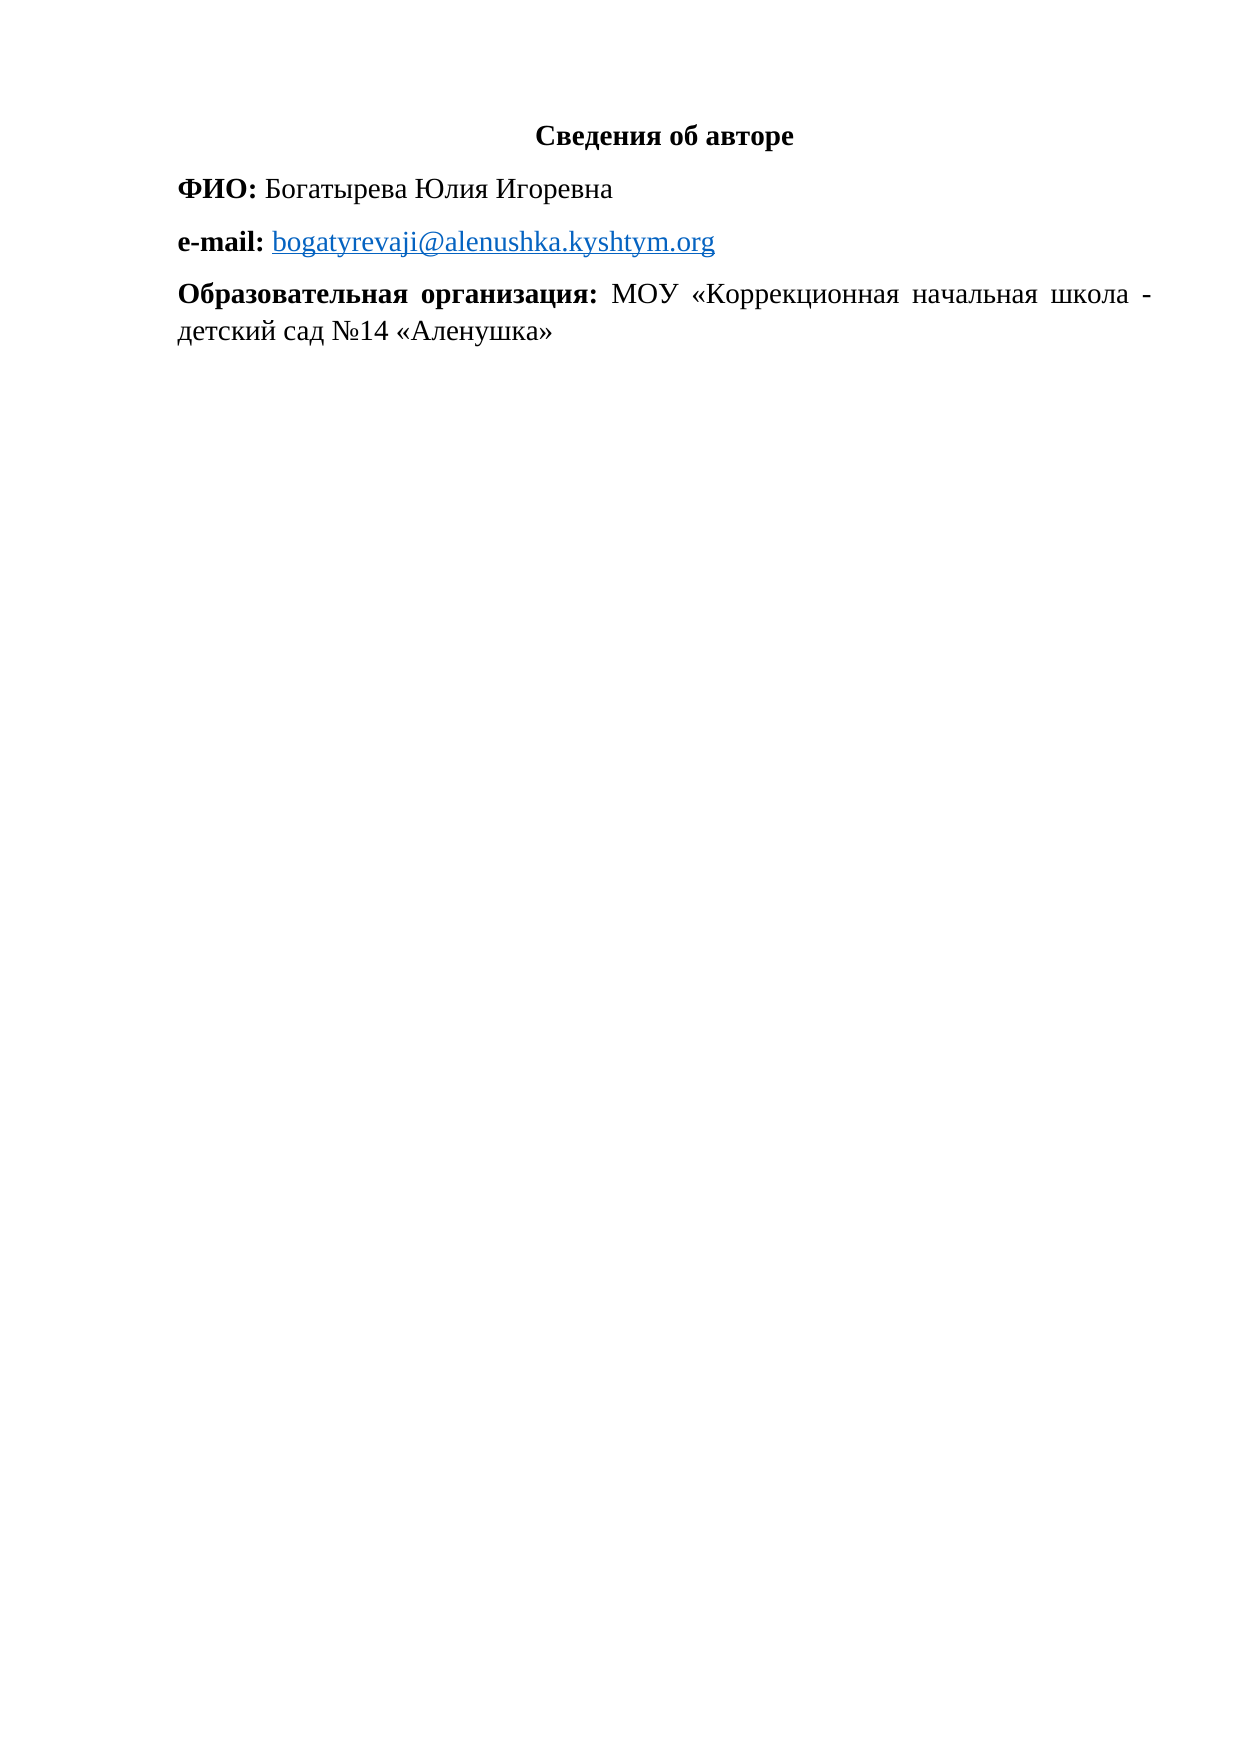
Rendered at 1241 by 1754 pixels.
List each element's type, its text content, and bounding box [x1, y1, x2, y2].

text ФИО: Богатырева Юлия Игоревна [177, 171, 1152, 204]
text Сведения об авторе [177, 118, 1152, 152]
text Образовательная организация: МОУ «Коррекционная начальная школа - детский сад №14 «Аленушка» [177, 277, 1152, 346]
text e-mail: bogatyrevaji@alenushka.kyshtym.org [177, 224, 1152, 257]
